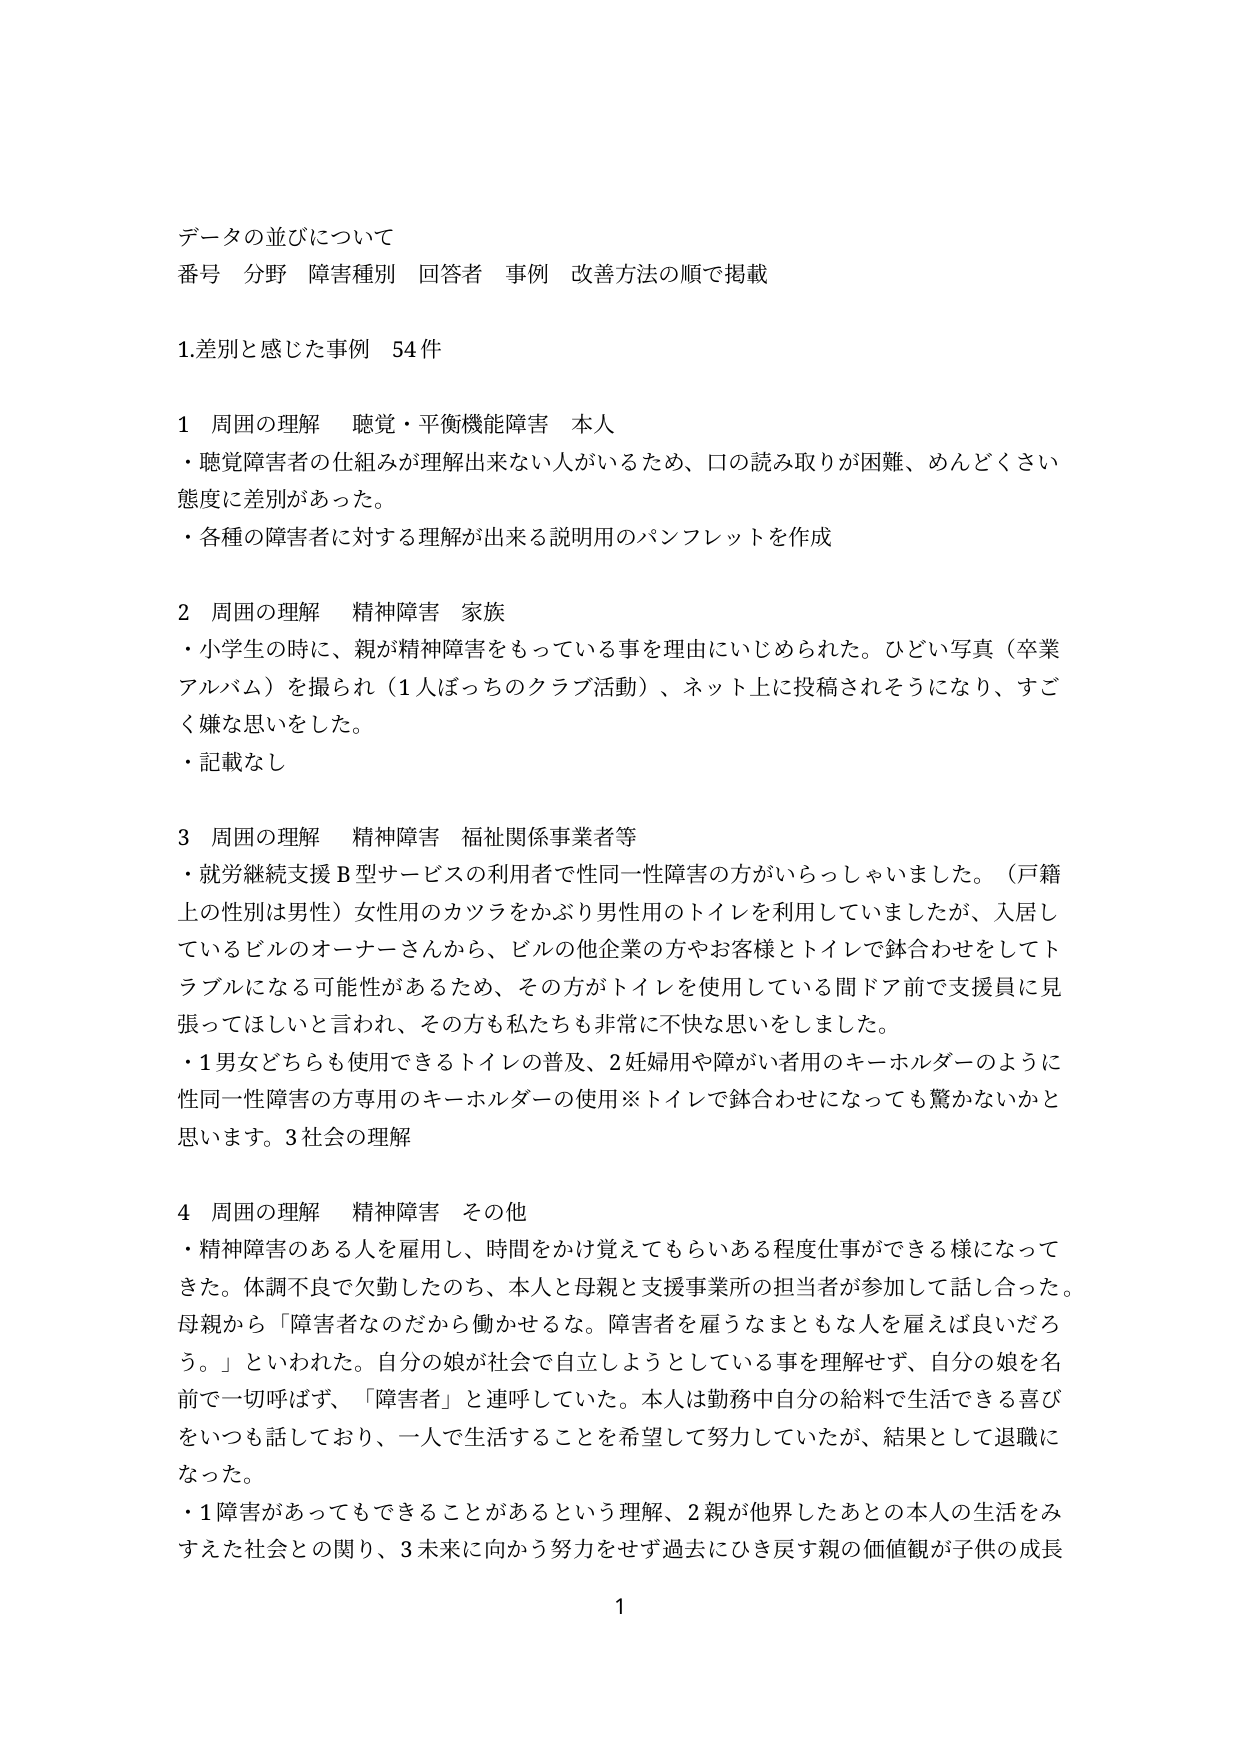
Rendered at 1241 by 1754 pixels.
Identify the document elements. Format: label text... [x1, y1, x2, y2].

text 1.差別と感じた事例 54件 [177, 329, 1063, 367]
text ・精神障害のある人を雇用し、時間をかけ覚えてもらいある程度仕事ができる様になってきた。体調不良で欠勤したのち、本人と母親と支援事業所の担当者が参加して話し合った。母親から「障害者なのだから働かせるな。障害者を雇うなまともな人を雇えば良いだろう。」といわれた。自分の娘が社会で自立しようとしている事を理解せず、自分の娘を名前で一切呼ばず、「障害者」と連呼していた。本人は勤務中自分の給料で生活できる喜びをいつも話しており、一人で生活することを希望して努力していたが、結果として退職になった。 [177, 1229, 1063, 1492]
text 4 周囲の理解 精神障害 その他 [177, 1192, 1063, 1229]
text ・記載なし [177, 742, 1063, 779]
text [177, 1492, 1063, 1567]
text ・就労継続支援B型サービスの利用者で性同一性障害の方がいらっしゃいました。（戸籍上の性別は男性）女性用のカツラをかぶり男性用のトイレを利用していましたが、入居しているビルのオーナーさんから、ビルの他企業の方やお客様とトイレで鉢合わせをしてトラブルになる可能性があるため、その方がトイレを使用している間ドア前で支援員に見張ってほしいと言われ、その方も私たちも非常に不快な思いをしました。 [177, 854, 1063, 1042]
text データの並びについて [177, 217, 1063, 254]
text ・1男女どちらも使用できるトイレの普及、2妊婦用や障がい者用のキーホルダーのように性同一性障害の方専用のキーホルダーの使用※トイレで鉢合わせになっても驚かないかと思います。3社会の理解 [177, 1042, 1063, 1154]
text 3 周囲の理解 精神障害 福祉関係事業者等 [177, 817, 1063, 854]
text ・小学生の時に、親が精神障害をもっている事を理由にいじめられた。ひどい写真（卒業アルバム）を撮られ（1人ぼっちのクラブ活動）、ネット上に投稿されそうになり、すごく嫌な思いをした。 [177, 629, 1063, 742]
text 1 周囲の理解 聴覚・平衡機能障害 本人 [177, 404, 1063, 442]
text ・聴覚障害者の仕組みが理解出来ない人がいるため、口の読み取りが困難、めんどくさい態度に差別があった。 [177, 442, 1063, 517]
text 2 周囲の理解 精神障害 家族 [177, 592, 1063, 629]
text 番号 分野 障害種別 回答者 事例 改善方法の順で掲載 [177, 254, 1063, 292]
text ・各種の障害者に対する理解が出来る説明用のパンフレットを作成 [177, 517, 1063, 554]
